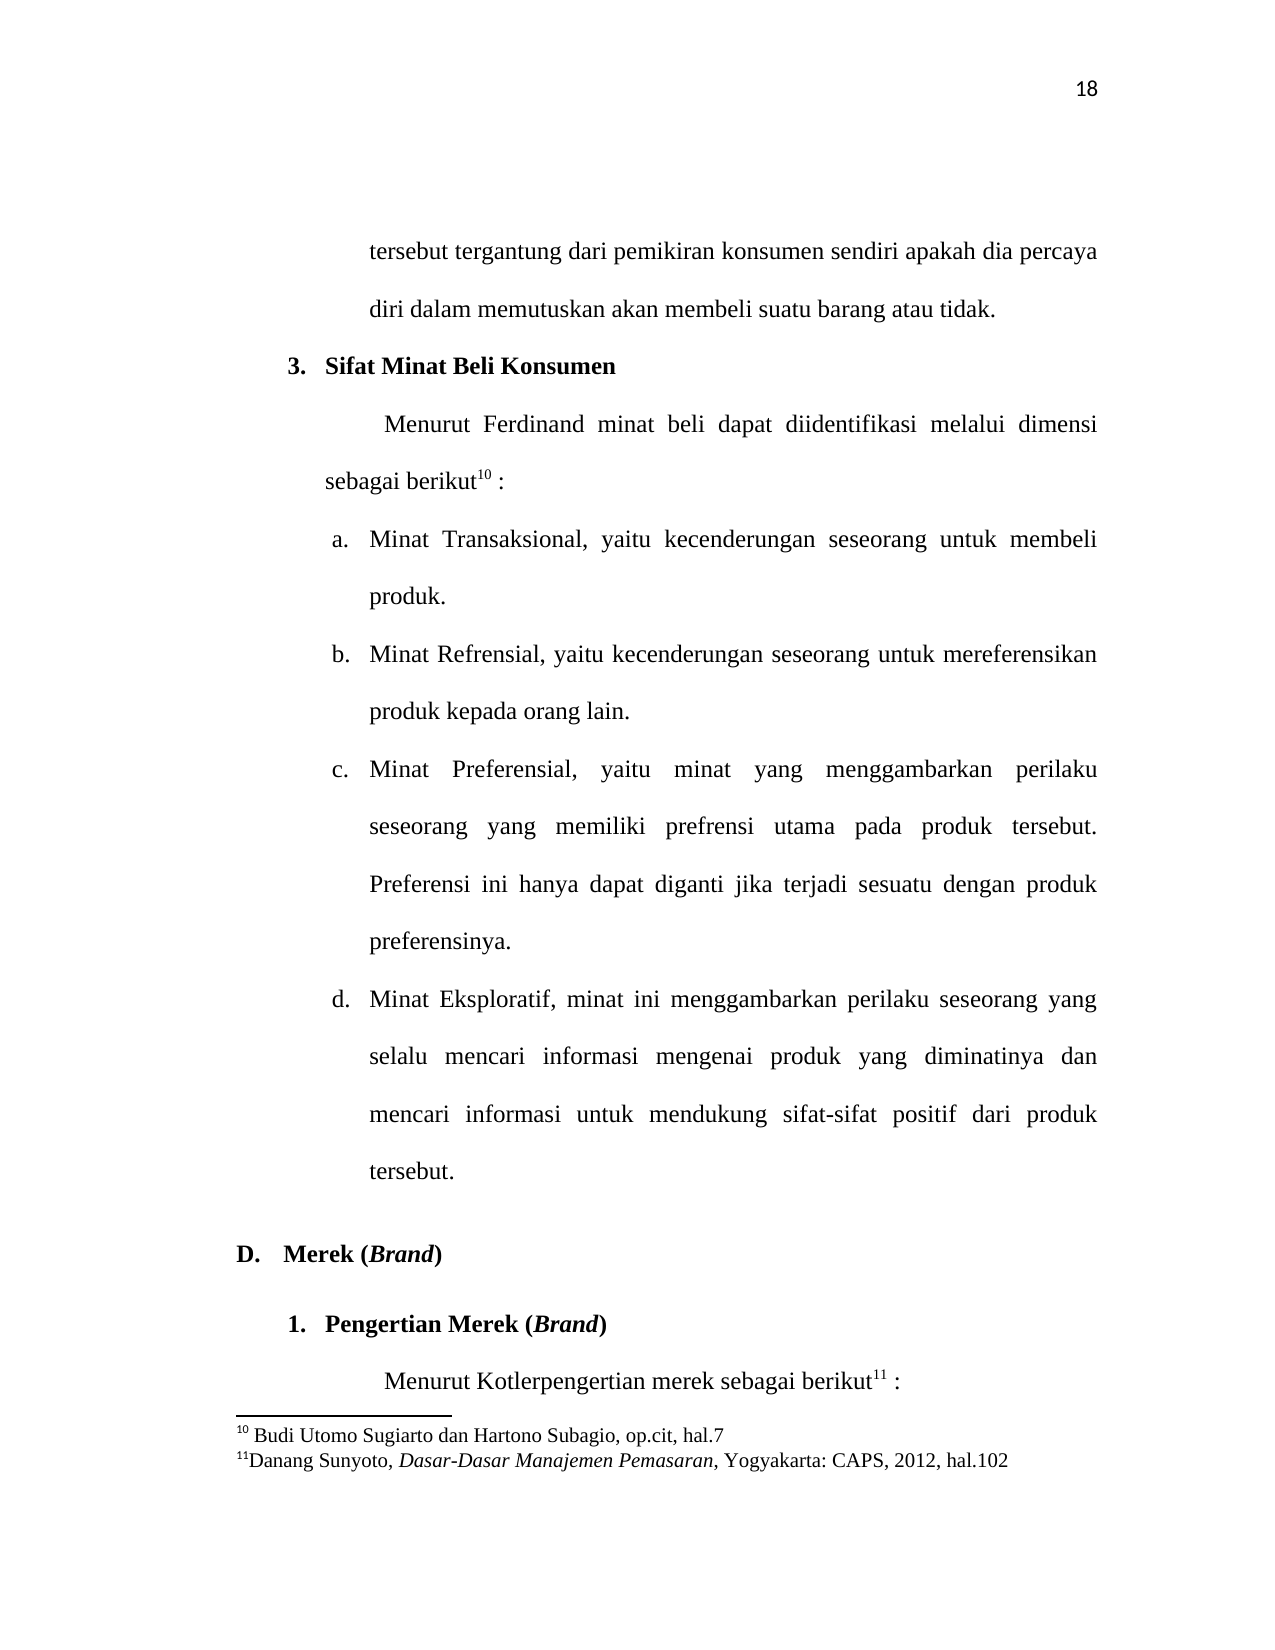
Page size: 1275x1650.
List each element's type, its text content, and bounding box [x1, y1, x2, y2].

subtitle D. Merek (Brand) [236, 1239, 1098, 1267]
list Minat Eksploratif, minat ini menggambarkan perilaku seseorang yang selalu mencari informasi mengenai produk yang diminatinya dan mencari informasi untuk mendukung sifat-sifat positif dari produk tersebut. [332, 984, 1098, 1185]
list Minat Transaksional, yaitu kecenderungan seseorang untuk membeli produk. [332, 524, 1098, 610]
list Menurut Ferdinand minat beli dapat diidentifikasi melalui dimensi sebagai berikut : [325, 409, 1098, 495]
list Pengertian Merek (Brand) [287, 1309, 1098, 1337]
list Menurut Kotlerpengertian merek sebagai berikut : [325, 1366, 1098, 1395]
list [332, 236, 1098, 322]
list Minat Refrensial, yaitu kecenderungan seseorang untuk mereferensikan produk kepada orang lain. [332, 639, 1098, 725]
list Sifat Minat Beli Konsumen [287, 351, 1098, 380]
list Minat Preferensial, yaitu minat yang menggambarkan perilaku seseorang yang memiliki prefrensi utama pada produk tersebut. Preferensi ini hanya dapat diganti jika terjadi sesuatu dengan produk preferensinya. [332, 754, 1098, 955]
